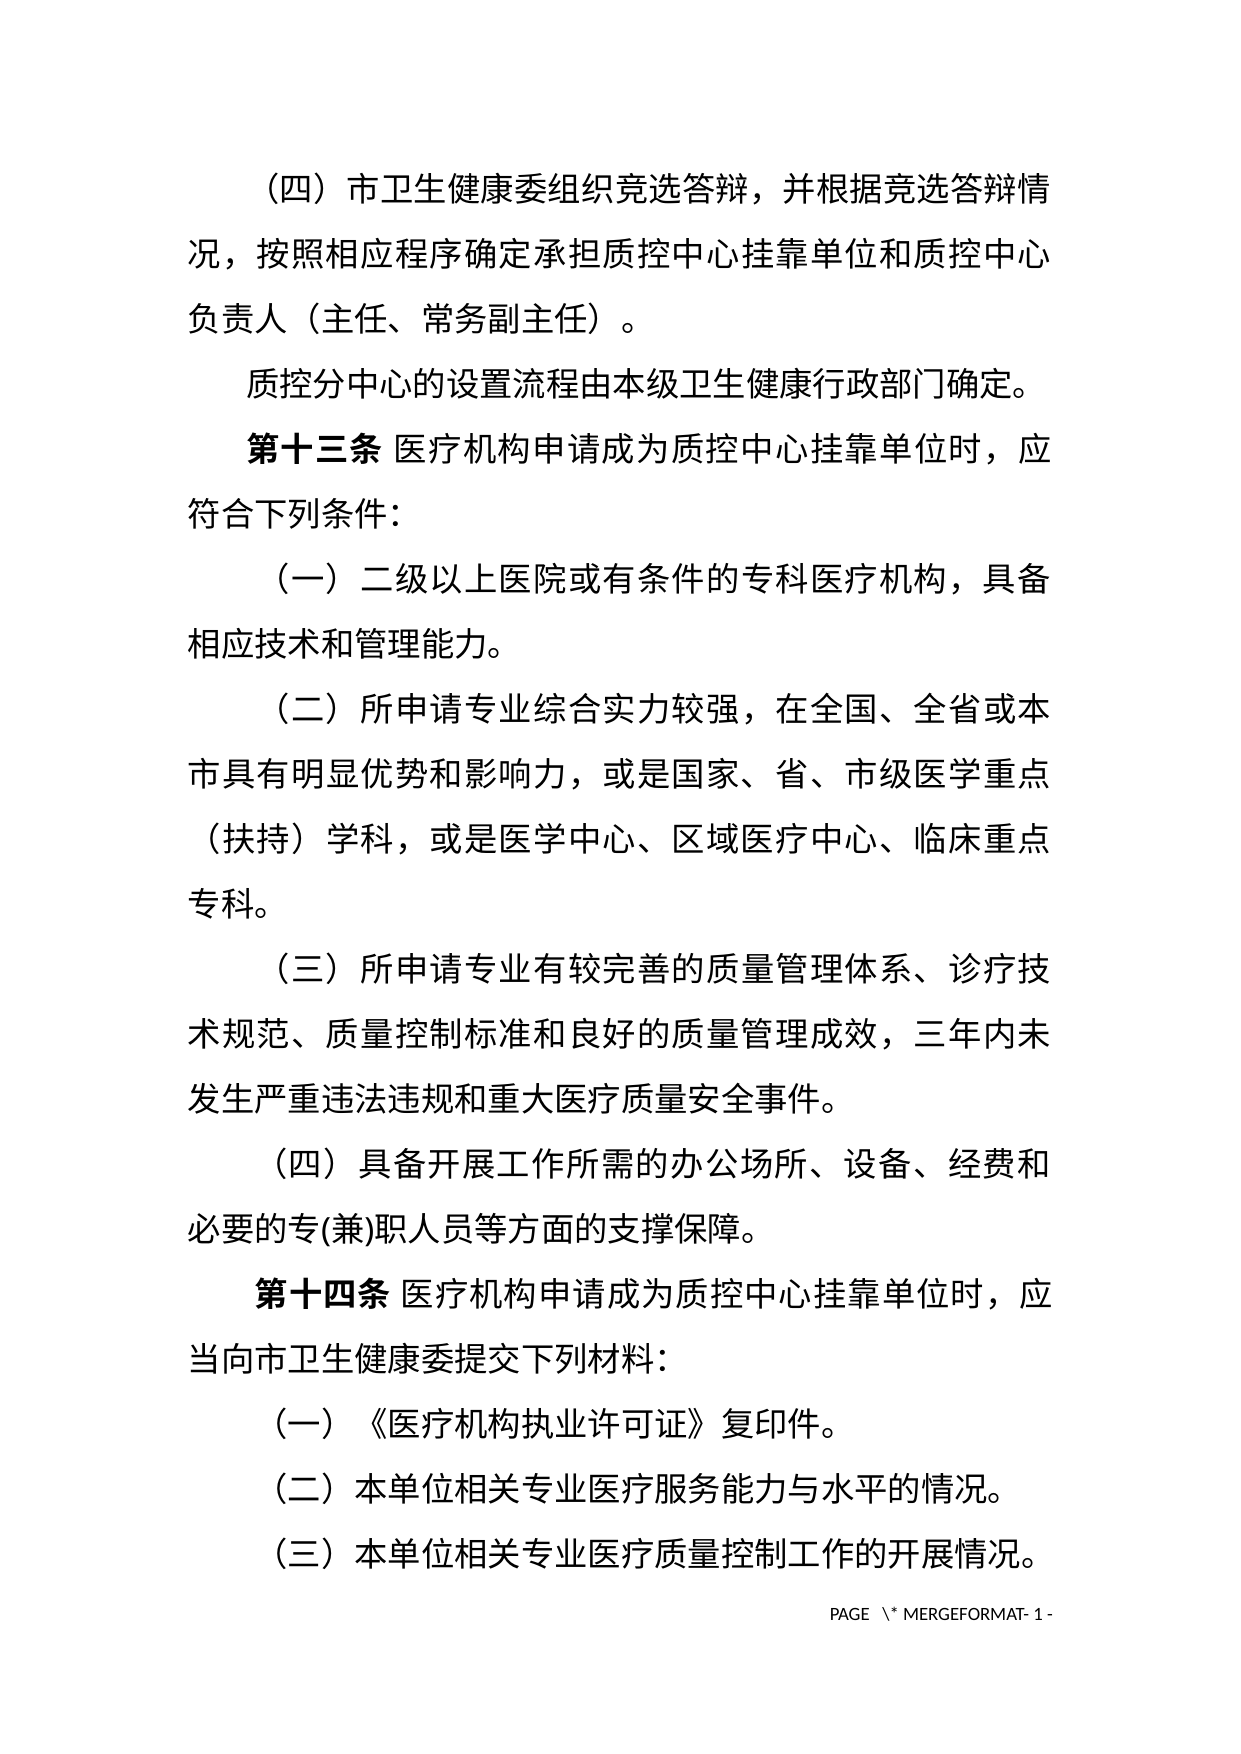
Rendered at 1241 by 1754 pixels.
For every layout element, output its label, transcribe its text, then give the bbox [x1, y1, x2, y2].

text （四）市卫生健康委组织竞选答辩，并根据竞选答辩情况，按照相应程序确定承担质控中心挂靠单位和质控中心负责人（主任、常务副主任）。 [187, 155, 1053, 350]
text 质控分中心的设置流程由本级卫生健康行政部门确定。 [187, 350, 1053, 415]
text 第十三条 医疗机构申请成为质控中心挂靠单位时，应符合下列条件： [187, 415, 1053, 545]
text （二）所申请专业综合实力较强，在全国、全省或本市具有明显优势和影响力，或是国家、省、市级医学重点（扶持）学科，或是医学中心、区域医疗中心、临床重点专科。 [187, 675, 1053, 935]
text （三）所申请专业有较完善的质量管理体系、诊疗技术规范、质量控制标准和良好的质量管理成效，三年内未发生严重违法违规和重大医疗质量安全事件。 [187, 935, 1053, 1130]
text 第十四条 医疗机构申请成为质控中心挂靠单位时，应当向市卫生健康委提交下列材料： [187, 1260, 1053, 1390]
text （一）《医疗机构执业许可证》复印件。 [187, 1390, 1053, 1455]
text （三）本单位相关专业医疗质量控制工作的开展情况。 [187, 1520, 1053, 1585]
text （四）具备开展工作所需的办公场所、设备、经费和必要的专(兼)职人员等方面的支撑保障。 [187, 1130, 1053, 1260]
text （二）本单位相关专业医疗服务能力与水平的情况。 [187, 1455, 1053, 1520]
text （一）二级以上医院或有条件的专科医疗机构，具备相应技术和管理能力。 [187, 545, 1053, 675]
